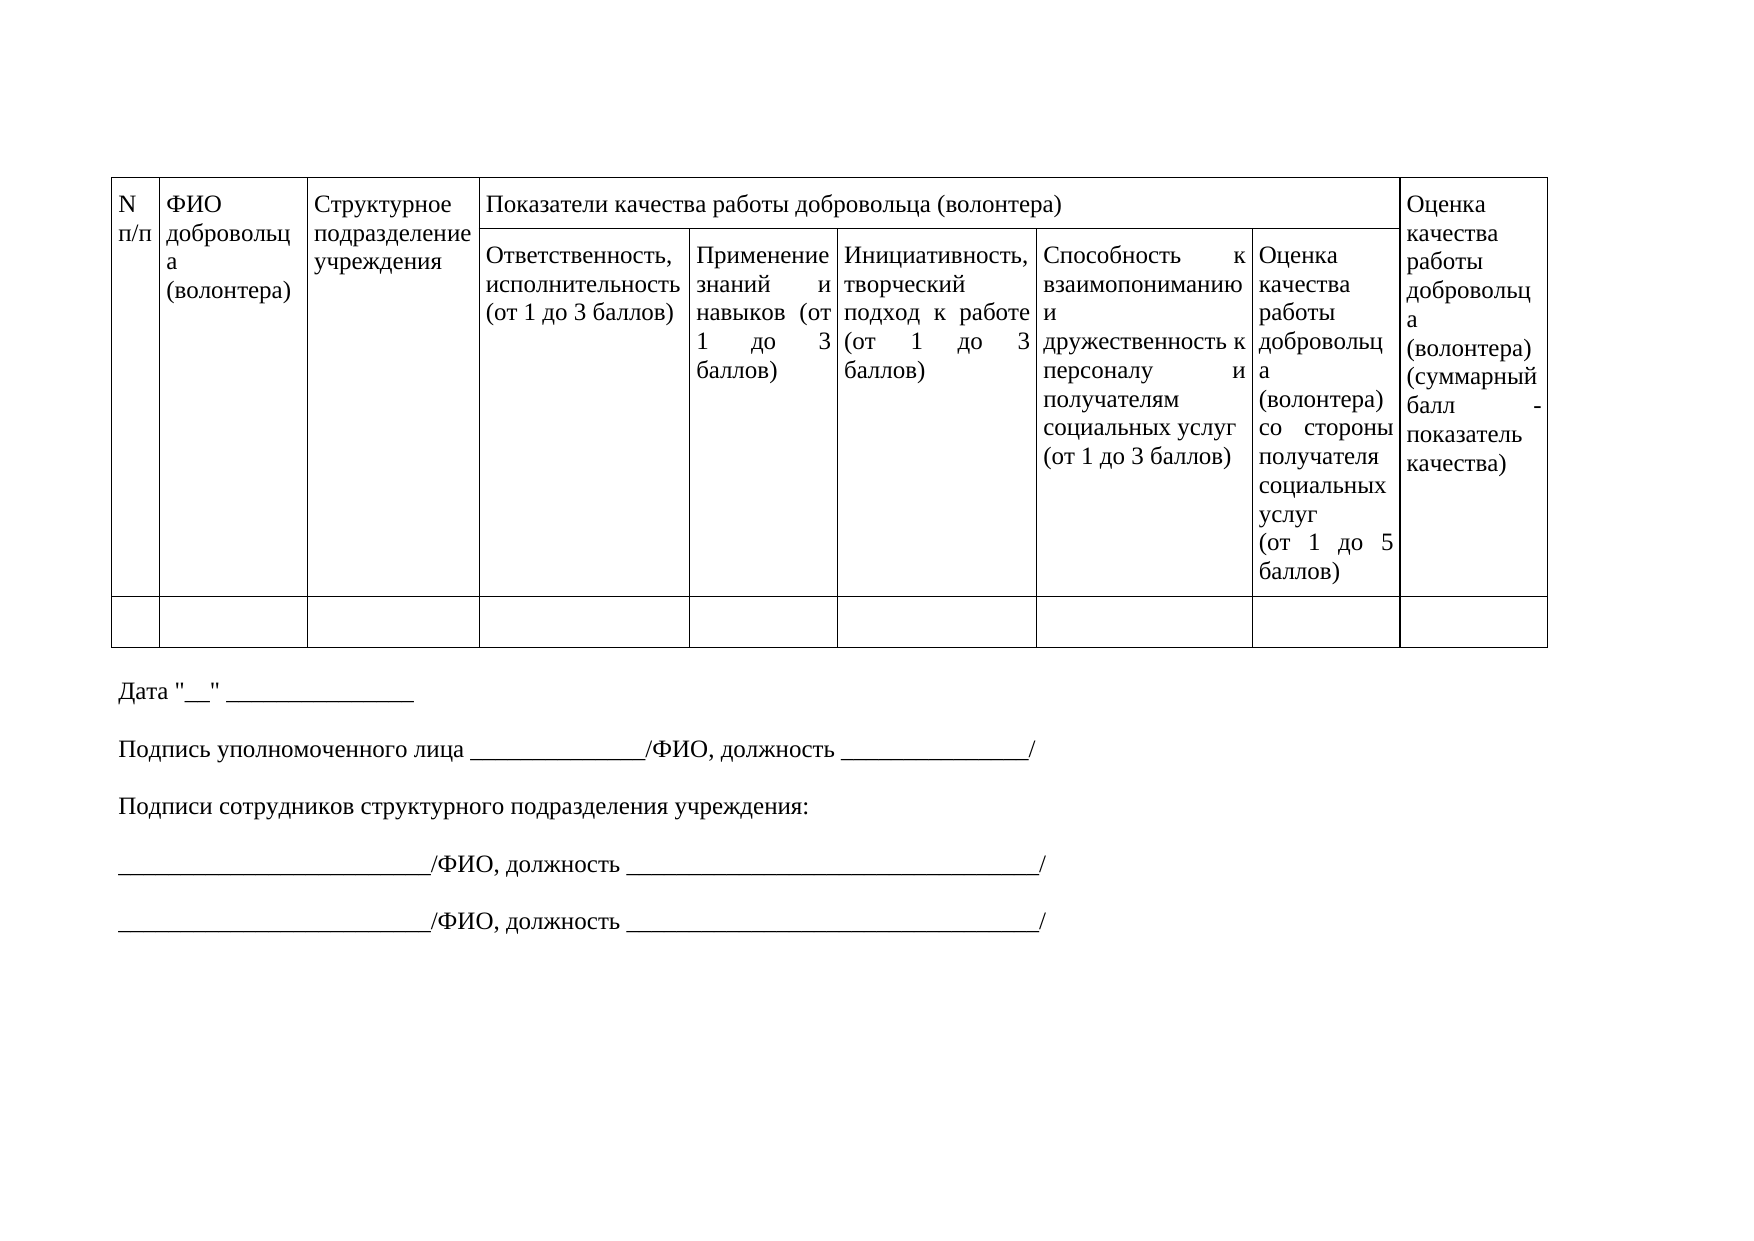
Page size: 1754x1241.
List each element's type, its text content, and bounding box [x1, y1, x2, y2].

text _________________________/ФИО, должность _________________________________/ [118, 849, 1636, 878]
table_header Оценка качества работы добровольца (волонтера) (суммарный балл - показатель качества) [1401, 178, 1547, 596]
text Подпись уполномоченного лица ______________/ФИО, должность _______________/ [118, 734, 1636, 763]
table_cell [480, 597, 689, 647]
table_cell [1037, 597, 1252, 647]
table_header ФИО добровольца (волонтера) [160, 178, 307, 596]
table_cell [838, 597, 1036, 647]
table_cell Оценка качества работы добровольца (волонтера) со стороны получателя социальных услуг (от 1 до 5 баллов) [1253, 229, 1399, 596]
text _________________________/ФИО, должность _________________________________/ [118, 906, 1636, 935]
table_cell [1253, 597, 1399, 647]
text Дата "__" _______________ [118, 676, 1636, 705]
table_cell Инициативность, творческий подход к работе (от 1 до 3 баллов) [838, 229, 1036, 596]
table_cell [160, 597, 307, 647]
table_cell [112, 597, 159, 647]
table_header N п/п [112, 178, 159, 596]
table_cell [1401, 597, 1547, 647]
table_cell [308, 597, 479, 647]
table_cell Ответственность, исполнительность (от 1 до 3 баллов) [480, 229, 689, 596]
table_header Показатели качества работы добровольца (волонтера) [480, 178, 1399, 228]
text Подписи сотрудников структурного подразделения учреждения: [118, 791, 1636, 820]
table_cell Способность к взаимопониманию и дружественность к персоналу и получателям социальных услуг (от 1 до 3 баллов) [1037, 229, 1252, 596]
table_cell Применение знаний и навыков (от 1 до 3 баллов) [690, 229, 837, 596]
table_cell [690, 597, 837, 647]
table_header Структурное подразделение учреждения [308, 178, 479, 596]
